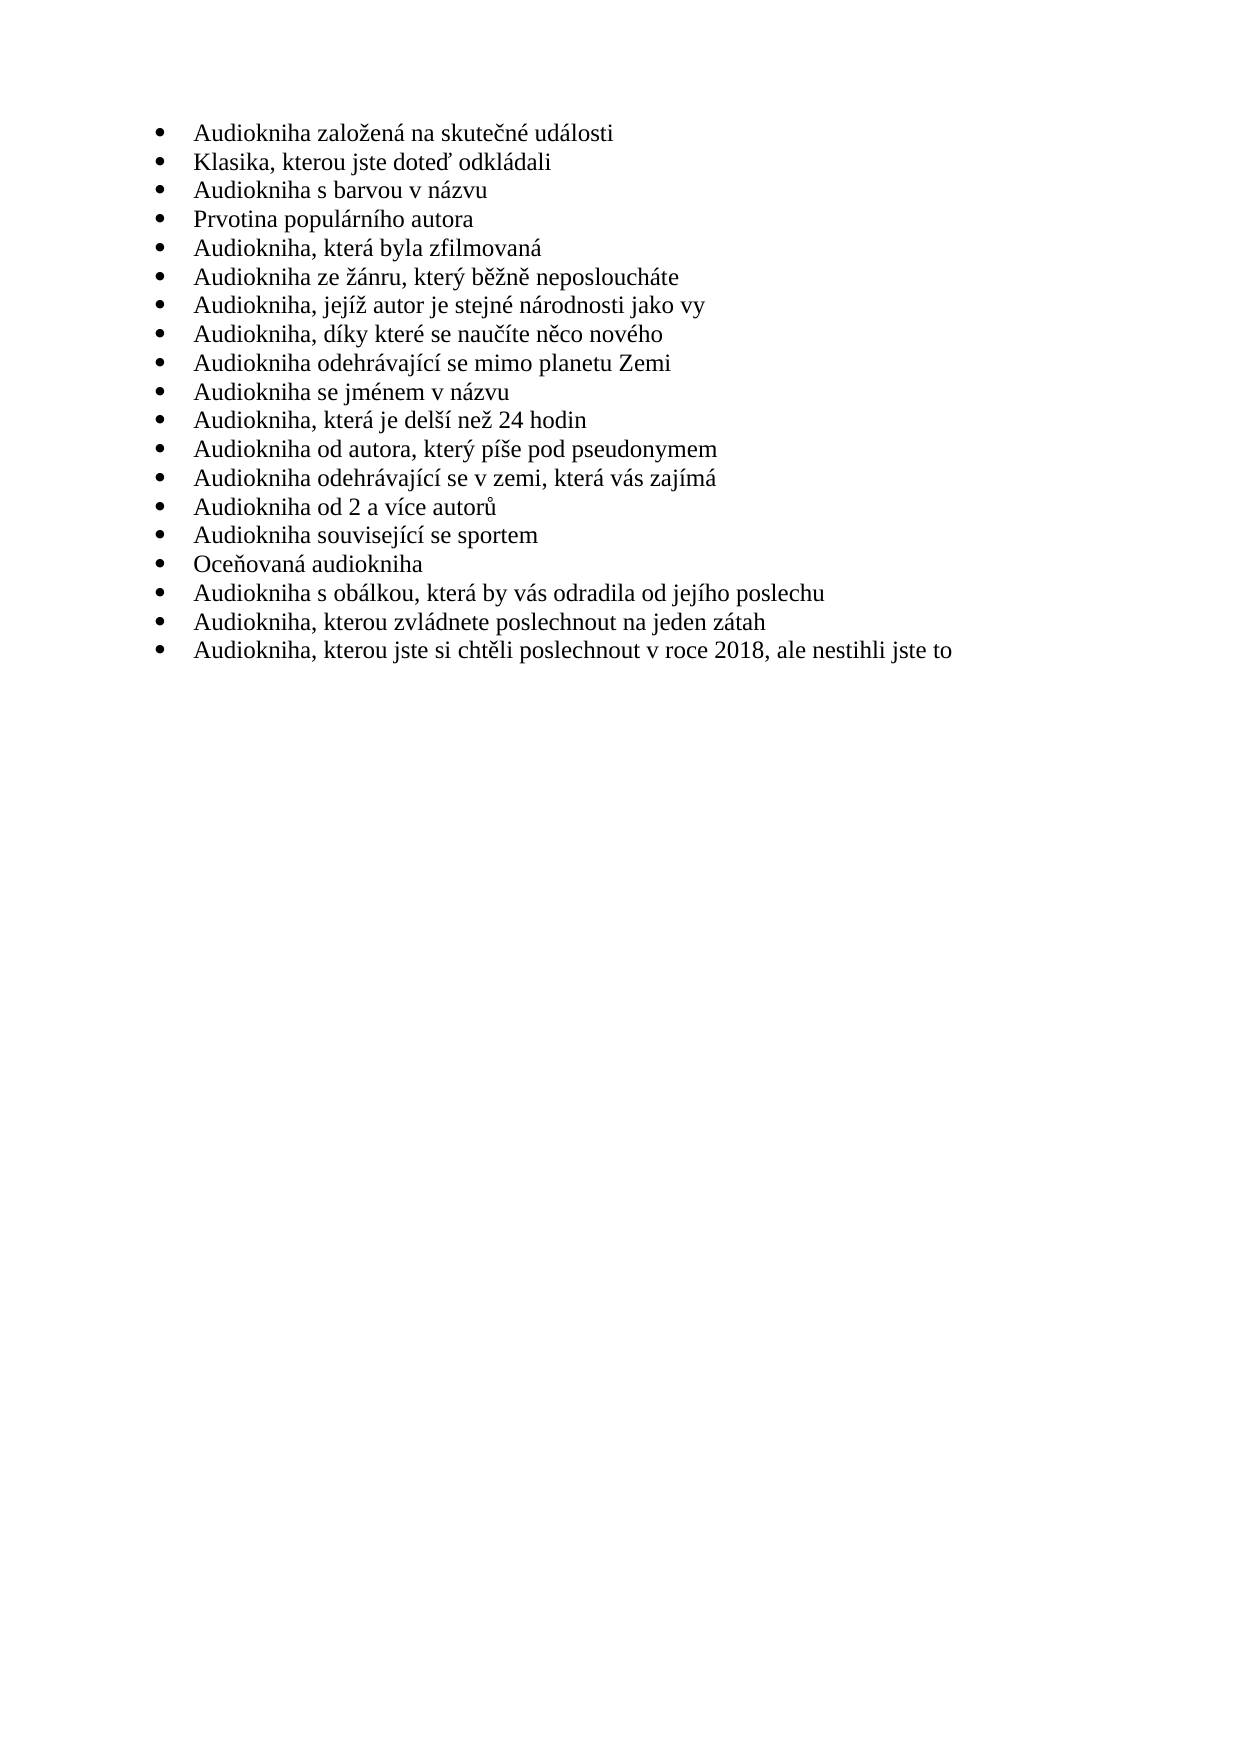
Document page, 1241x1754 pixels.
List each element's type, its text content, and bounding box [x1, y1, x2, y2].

list Audiokniha, která byla zfilmovaná [156, 233, 1122, 262]
list Audiokniha od autora, který píše pod pseudonymem [156, 434, 1122, 463]
list Audiokniha, která je delší než 24 hodin [156, 406, 1122, 434]
list Audiokniha s obálkou, která by vás odradila od jejího poslechu [156, 578, 1122, 607]
list Audiokniha, kterou jste si chtěli poslechnout v roce 2018, ale nestihli jste to [156, 636, 1122, 664]
list Prvotina populárního autora [156, 204, 1122, 233]
list Audiokniha ze žánru, který běžně neposloucháte [156, 262, 1122, 291]
list Audiokniha odehrávající se mimo planetu Zemi [156, 348, 1122, 377]
list Audiokniha od 2 a více autorů [156, 492, 1122, 521]
list Audiokniha, kterou zvládnete poslechnout na jeden zátah [156, 607, 1122, 636]
list Audiokniha, díky které se naučíte něco nového [156, 319, 1122, 348]
list Audiokniha s barvou v názvu [156, 176, 1122, 204]
list Audiokniha odehrávající se v zemi, která vás zajímá [156, 463, 1122, 492]
list Klasika, kterou jste doteď odkládali [156, 147, 1122, 176]
list Audiokniha založená na skutečné události [156, 118, 1122, 147]
list Audiokniha, jejíž autor je stejné národnosti jako vy [156, 291, 1122, 319]
list Oceňovaná audiokniha [156, 549, 1122, 578]
list Audiokniha související se sportem [156, 521, 1122, 549]
list Audiokniha se jménem v názvu [156, 377, 1122, 406]
